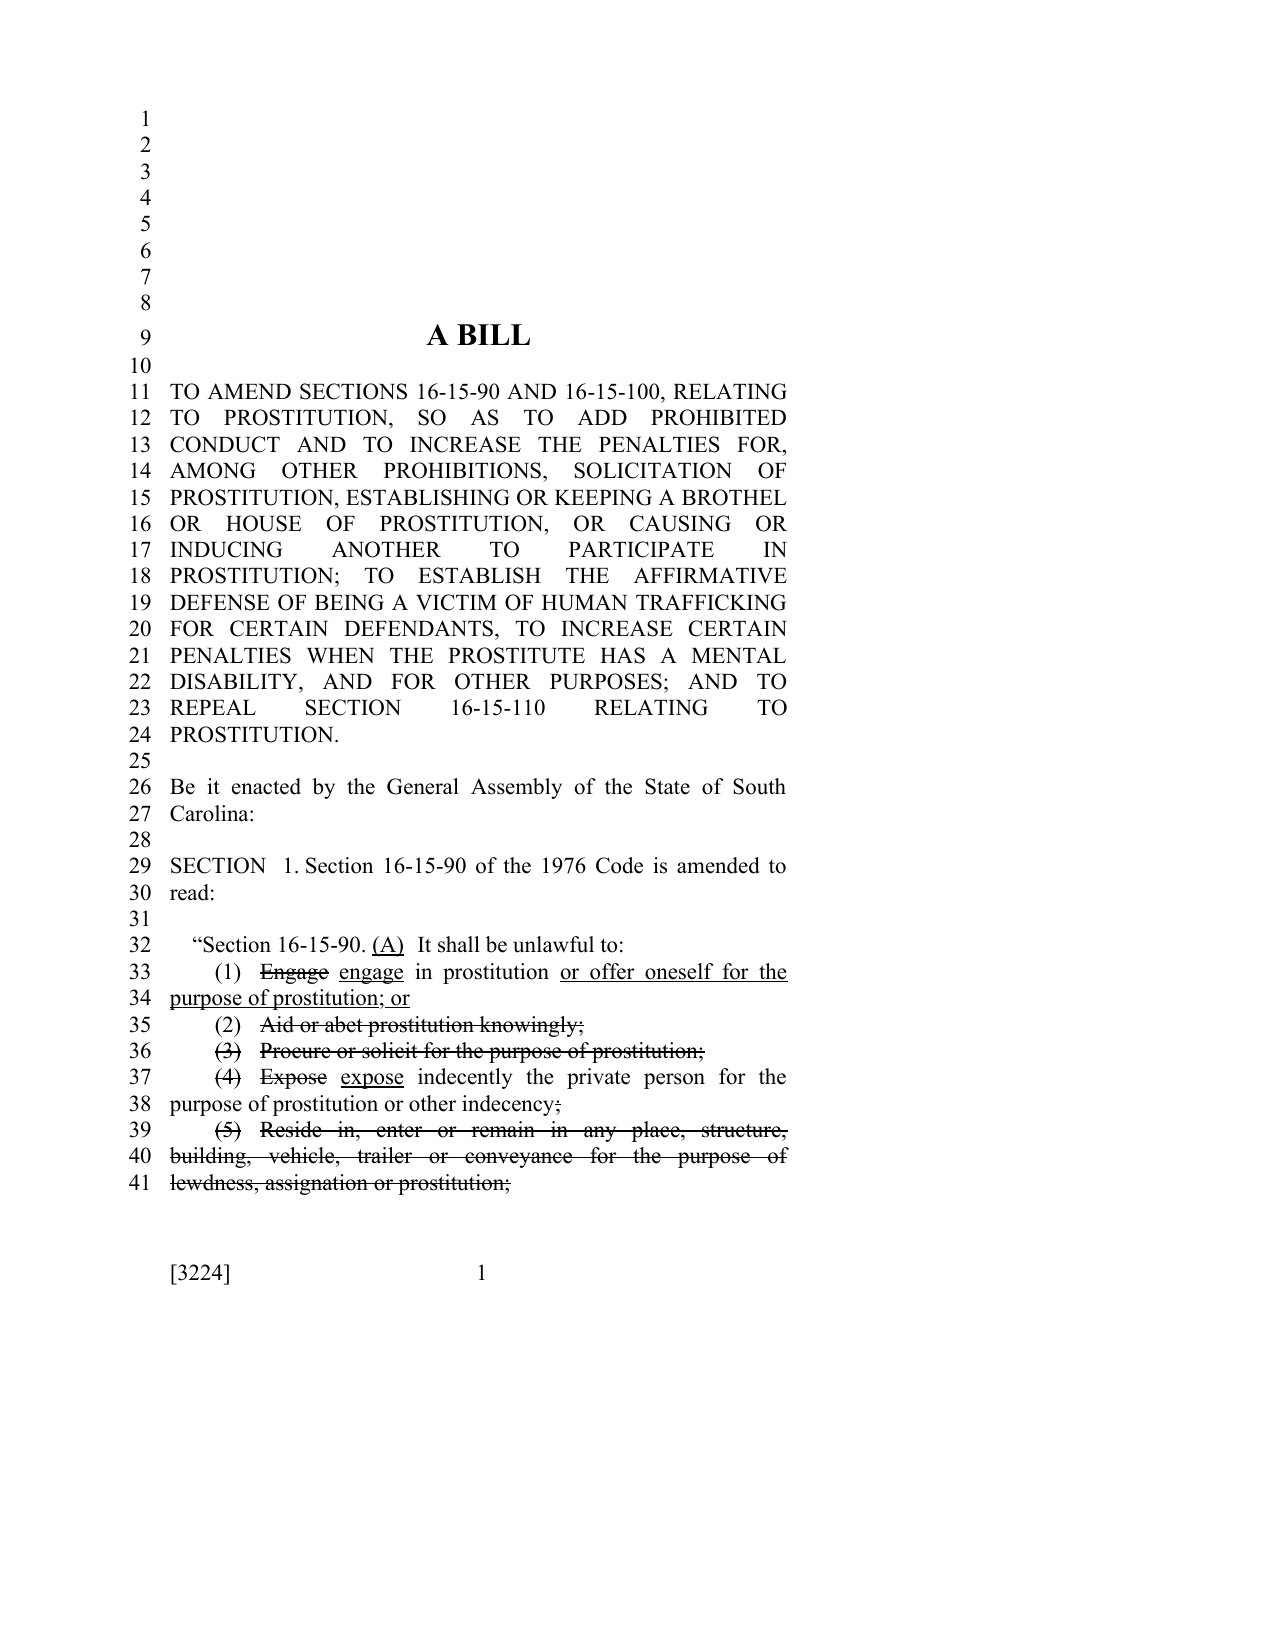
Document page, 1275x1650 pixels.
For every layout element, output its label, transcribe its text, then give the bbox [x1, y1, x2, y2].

text A BILL [169, 316, 787, 352]
text (1) Engage engage in prostitution or offer oneself for the purpose of prostitution; or [169, 958, 787, 1011]
text (3) Procure or solicit for the purpose of prostitution; [169, 1037, 787, 1063]
text (4) Expose expose indecently the private person for the purpose of prostitution or other indecency; [169, 1063, 787, 1116]
text (5) Reside in, enter or remain in any place, structure, building, vehicle, trailer or conveyance for the purpose of lewdness, assignation or prostitution; [169, 1116, 787, 1157]
text TO AMEND SECTIONS 16-15-90 AND 16-15-100, RELATING TO PROSTITUTION, SO AS TO ADD PROHIBITED CONDUCT AND TO INCREASE THE PENALTIES FOR, AMONG OTHER PROHIBITIONS, SOLICITATION OF PROSTITUTION, ESTABLISHING OR KEEPING A BROTHEL OR HOUSE OF PROSTITUTION, OR CAUSING OR INDUCING ANOTHER TO PARTICIPATE IN PROSTITUTION; TO ESTABLISH THE AFFIRMATIVE DEFENSE OF BEING A VICTIM OF HUMAN TRAFFICKING FOR CERTAIN DEFENDANTS, TO INCREASE CERTAIN PENALTIES WHEN THE PROSTITUTE HAS A MENTAL DISABILITY, AND FOR OTHER PURPOSES; AND TO REPEAL SECTION 16-15-110 RELATING TO PROSTITUTION. [169, 378, 787, 747]
text (2) Aid or abet prostitution knowingly; [169, 1011, 787, 1037]
text “Section 16-15-90. (A) It shall be unlawful to: [169, 932, 787, 958]
text SECTION 1. Section 16-15-90 of the 1976 Code is amended to read: [169, 852, 787, 905]
text Be it enacted by the General Assembly of the State of South Carolina: [169, 773, 787, 826]
text (5) Reside in, enter or remain in any place, structure, building, vehicle, trailer or conveyance for the purpose of lewdness, assignation or prostitution; [169, 1158, 787, 1195]
